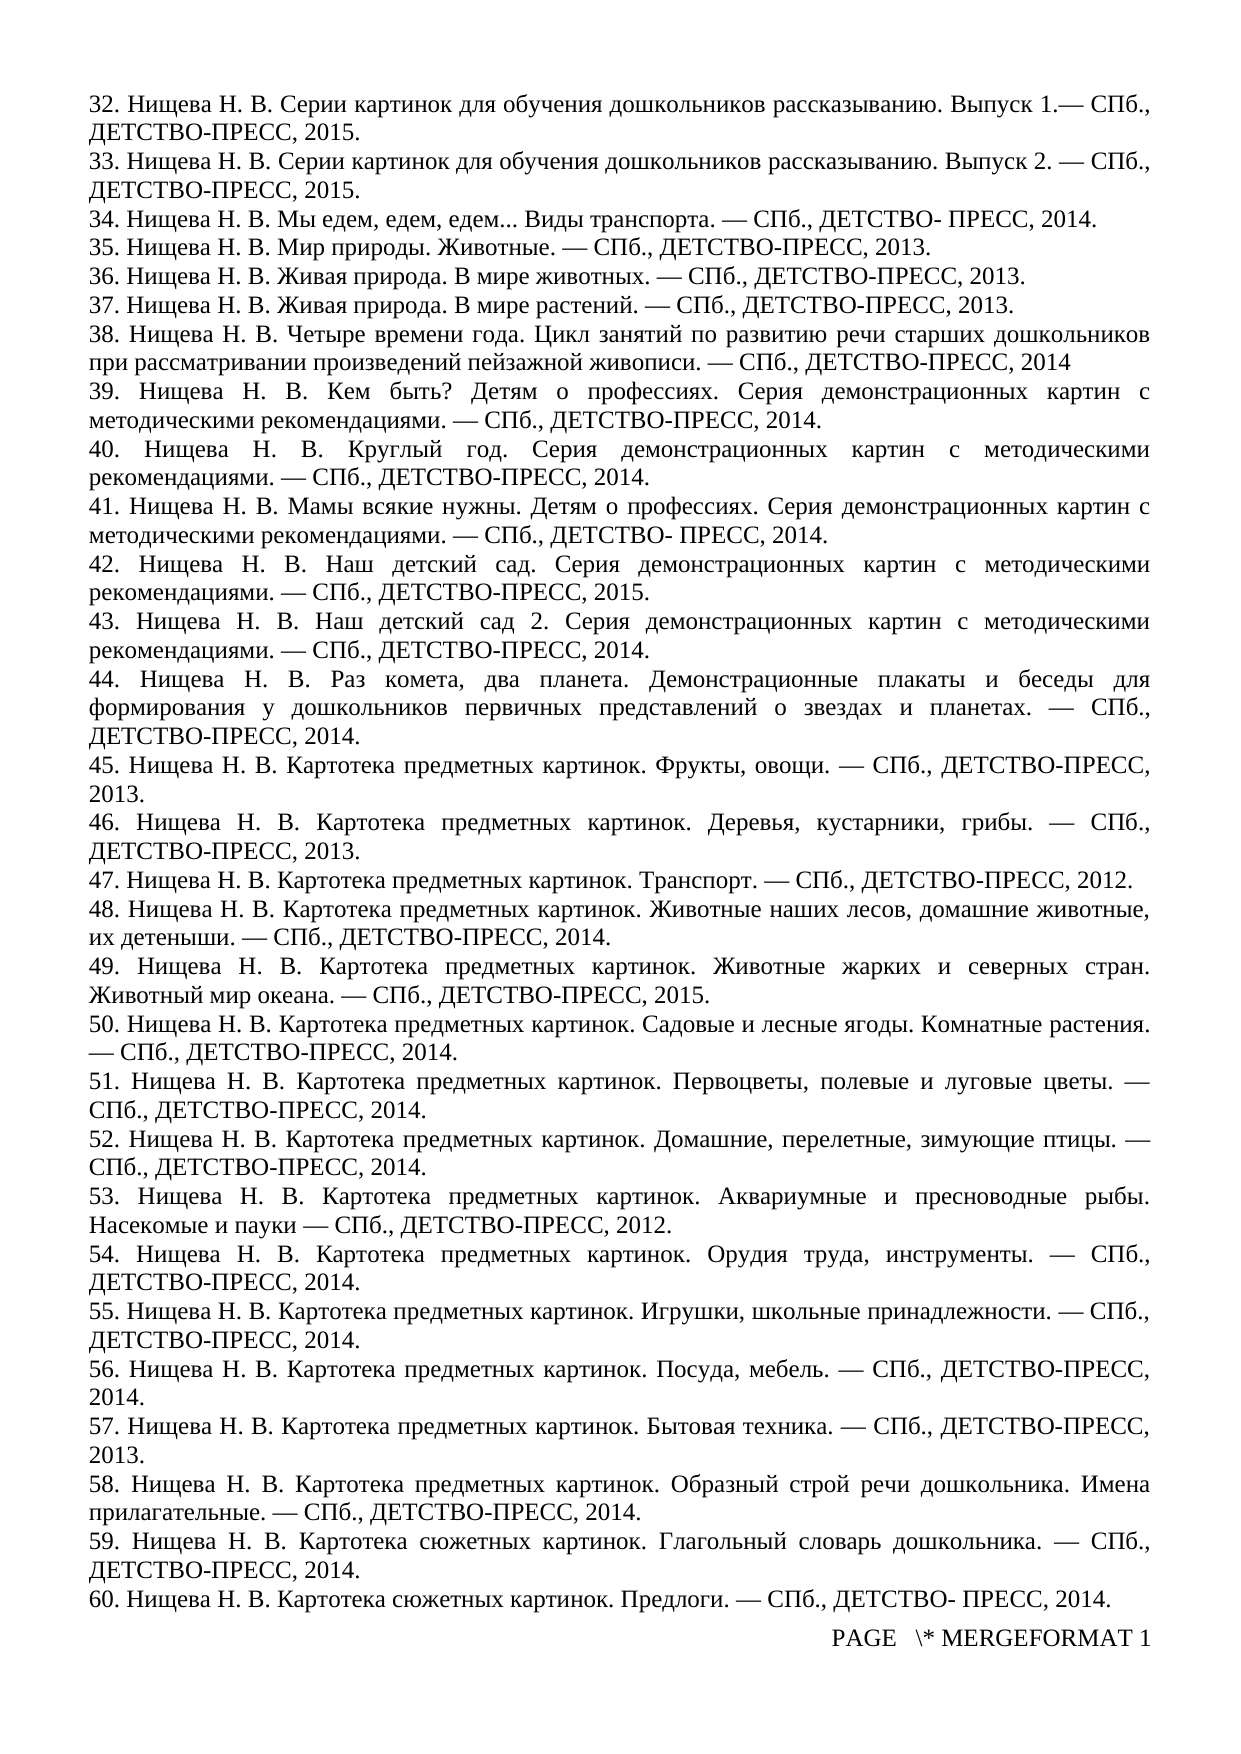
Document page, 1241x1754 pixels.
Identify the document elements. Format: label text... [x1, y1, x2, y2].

text 42. Нищева Н. В. Наш детский сад. Серия демонстрационных картин с методическими рекомендациями. — СПб., ДЕТСТВО-ПРЕСС, 2015. [89, 549, 1152, 606]
text 57. Нищева Н. В. Картотека предметных картинок. Бытовая техника. — СПб., ДЕТСТВО-ПРЕСС, 2013. [89, 1411, 1152, 1469]
text 48. Нищева Н. В. Картотека предметных картинок. Животные наших лесов, домашние животные, их детеныши. — СПб., ДЕТСТВО-ПРЕСС, 2014. [89, 894, 1152, 951]
text 59. Нищева Н. В. Картотека сюжетных картинок. Глагольный словарь дошкольника. — СПб., ДЕТСТВО-ПРЕСС, 2014. [89, 1526, 1152, 1584]
text 46. Нищева Н. В. Картотека предметных картинок. Деревья, кустарники, грибы. — СПб., ДЕТСТВО-ПРЕСС, 2013. [89, 807, 1152, 865]
text 51. Нищева Н. В. Картотека предметных картинок. Первоцветы, полевые и луговые цветы. — СПб., ДЕТСТВО-ПРЕСС, 2014. [89, 1066, 1152, 1124]
text 55. Нищева Н. В. Картотека предметных картинок. Игрушки, школьные принадлежности. — СПб., ДЕТСТВО-ПРЕСС, 2014. [89, 1296, 1152, 1354]
text 38. Нищева Н. В. Четыре времени года. Цикл занятий по развитию речи старших дошкольников при рассматривании произведений пейзажной живописи. — СПб., ДЕТСТВО-ПРЕСС, 2014 [89, 319, 1152, 376]
text 52. Нищева Н. В. Картотека предметных картинок. Домашние, перелетные, зимующие птицы. — СПб., ДЕТСТВО-ПРЕСС, 2014. [89, 1124, 1152, 1181]
text 32. Нищева Н. В. Серии картинок для обучения дошкольников рассказыванию. Выпуск 1.— СПб., ДЕТСТВО-ПРЕСС, 2015. [89, 89, 1152, 146]
text 40. Нищева Н. В. Круглый год. Серия демонстрационных картин с методическими рекомендациями. — СПб., ДЕТСТВО-ПРЕСС, 2014. [89, 434, 1152, 491]
text 44. Нищева Н. В. Раз комета, два планета. Демонстрационные плакаты и беседы для формирования у дошкольников первичных представлений о звездах и планетах. — СПб., ДЕТСТВО-ПРЕСС, 2014. [89, 664, 1152, 750]
text 45. Нищева Н. В. Картотека предметных картинок. Фрукты, овощи. — СПб., ДЕТСТВО-ПРЕСС, 2013. [89, 750, 1152, 807]
text 49. Нищева Н. В. Картотека предметных картинок. Животные жарких и северных стран. Животный мир океана. — СПб., ДЕТСТВО-ПРЕСС, 2015. [89, 951, 1152, 1009]
text 36. Нищева Н. В. Живая природа. В мире животных. — СПб., ДЕТСТВО-ПРЕСС, 2013. [89, 261, 1152, 290]
text 43. Нищева Н. В. Наш детский сад 2. Серия демонстрационных картин с методическими рекомендациями. — СПб., ДЕТСТВО-ПРЕСС, 2014. [89, 606, 1152, 664]
text 37. Нищева Н. В. Живая природа. В мире растений. — СПб., ДЕТСТВО-ПРЕСС, 2013. [89, 290, 1152, 319]
text 47. Нищева Н. В. Картотека предметных картинок. Транспорт. — СПб., ДЕТСТВО-ПРЕСС, 2012. [89, 865, 1152, 894]
text 58. Нищева Н. В. Картотека предметных картинок. Образный строй речи дошкольника. Имена прилагательные. — СПб., ДЕТСТВО-ПРЕСС, 2014. [89, 1469, 1152, 1526]
text 41. Нищева Н. В. Мамы всякие нужны. Детям о профессиях. Серия демонстрационных картин с методическими рекомендациями. — СПб., ДЕТСТВО- ПРЕСС, 2014. [89, 491, 1152, 549]
text 53. Нищева Н. В. Картотека предметных картинок. Аквариумные и пресноводные рыбы. Насекомые и пауки — СПб., ДЕТСТВО-ПРЕСС, 2012. [89, 1181, 1152, 1239]
text 60. Нищева Н. В. Картотека сюжетных картинок. Предлоги. — СПб., ДЕТСТВО- ПРЕСС, 2014. [89, 1584, 1152, 1612]
text 35. Нищева Н. В. Мир природы. Животные. — СПб., ДЕТСТВО-ПРЕСС, 2013. [89, 232, 1152, 261]
text 54. Нищева Н. В. Картотека предметных картинок. Орудия труда, инструменты. — СПб., ДЕТСТВО-ПРЕСС, 2014. [89, 1239, 1152, 1296]
text 50. Нищева Н. В. Картотека предметных картинок. Садовые и лесные ягоды. Комнатные растения. — СПб., ДЕТСТВО-ПРЕСС, 2014. [89, 1009, 1152, 1066]
text 34. Нищева Н. В. Мы едем, едем, едем... Виды транспорта. — СПб., ДЕТСТВО- ПРЕСС, 2014. [89, 204, 1152, 232]
text 39. Нищева Н. В. Кем быть? Детям о профессиях. Серия демонстрационных картин с методическими рекомендациями. — СПб., ДЕТСТВО-ПРЕСС, 2014. [89, 376, 1152, 434]
text 56. Нищева Н. В. Картотека предметных картинок. Посуда, мебель. — СПб., ДЕТСТВО-ПРЕСС, 2014. [89, 1354, 1152, 1411]
text 33. Нищева Н. В. Серии картинок для обучения дошкольников рассказыванию. Выпуск 2. — СПб., ДЕТСТВО-ПРЕСС, 2015. [89, 146, 1152, 204]
